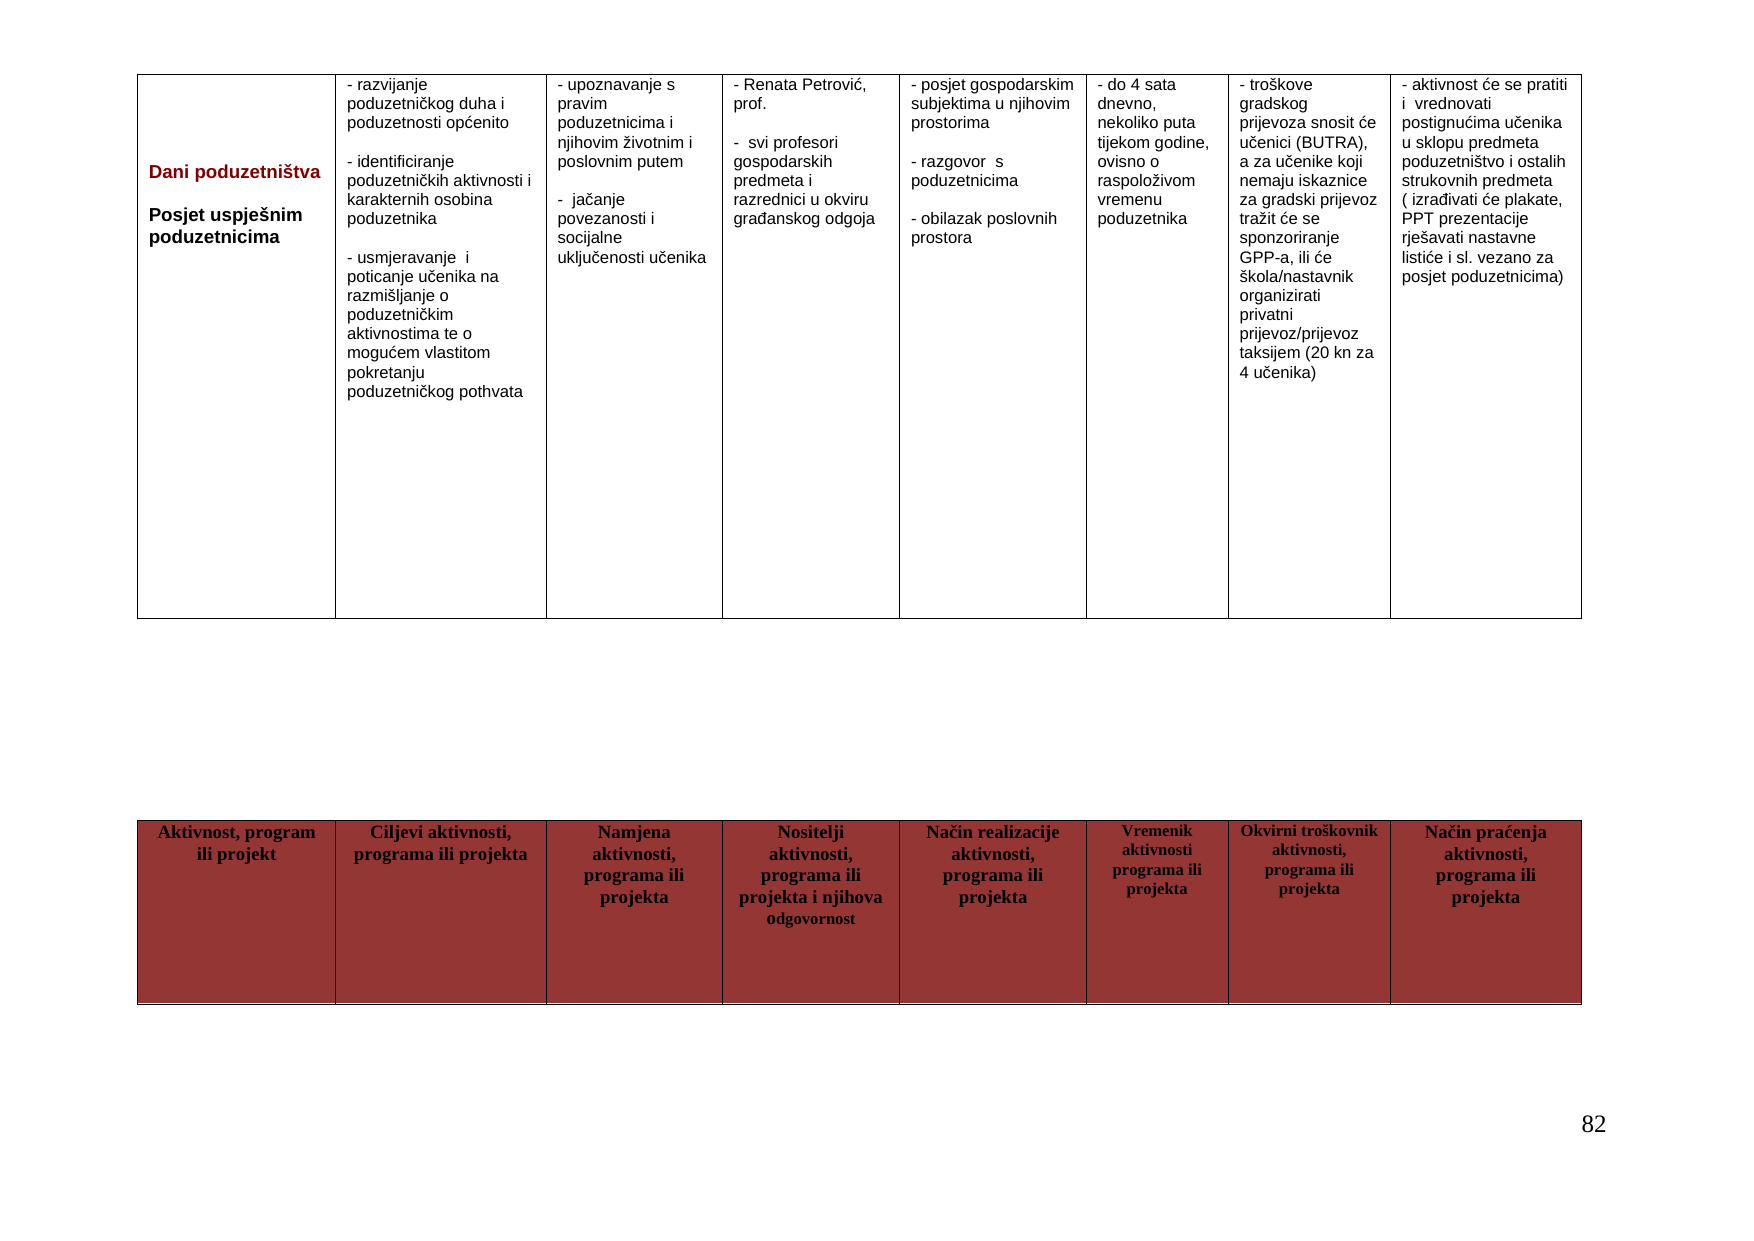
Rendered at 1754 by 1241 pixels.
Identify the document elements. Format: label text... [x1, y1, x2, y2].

table_cell - troškove gradskog prijevoza snosit će učenici (BUTRA), a za učenike koji nemaju iskaznice za gradski prijevoz tražit će se sponzoriranje GPP-a, ili će škola/nastavnik organizirati privatni prijevoz/prijevoz taksijem (20 kn za 4 učenika) [1229, 75, 1390, 618]
table_cell - posjet gospodarskim subjektima u njihovim prostorima - razgovor s poduzetnicima - obilazak poslovnih prostora [900, 75, 1086, 618]
table_header Namjena aktivnosti, programa ili projekta [547, 821, 722, 1003]
table_header Način praćenja aktivnosti, programa ili projekta [1391, 821, 1581, 1003]
table_cell - do 4 sata dnevno, nekoliko puta tijekom godine, ovisno o raspoloživom vremenu poduzetnika [1087, 75, 1228, 618]
table_cell - aktivnost će se pratiti i vrednovati postignućima učenika u sklopu predmeta poduzetništvo i ostalih strukovnih predmeta ( izrađivati će plakate, PPT prezentacije rješavati nastavne listiće i sl. vezano za posjet poduzetnicima) [1391, 75, 1581, 618]
table_cell - razvijanje poduzetničkog duha i poduzetnosti općenito - identificiranje poduzetničkih aktivnosti i karakternih osobina poduzetnika - usmjeravanje i poticanje učenika na razmišljanje o poduzetničkim aktivnostima te o mogućem vlastitom pokretanju poduzetničkog pothvata [336, 75, 546, 618]
table_cell - Renata Petrović, prof. - svi profesori gospodarskih predmeta i razrednici u okviru građanskog odgoja [723, 75, 899, 618]
table_header Nositelji aktivnosti, programa ili projekta i njihova odgovornost [723, 821, 899, 1003]
table_header Ciljevi aktivnosti, programa ili projekta [336, 821, 546, 1003]
table_header Način realizacije aktivnosti, programa ili projekta [900, 821, 1086, 1003]
table_header Vremenik aktivnosti programa ili projekta [1087, 821, 1228, 1003]
table_header Aktivnost, program ili projekt [138, 821, 335, 1003]
table_cell Dani poduzetništva Posjet uspješnim poduzetnicima [138, 75, 335, 618]
table_cell - upoznavanje s pravim poduzetnicima i njihovim životnim i poslovnim putem - jačanje povezanosti i socijalne uključenosti učenika [547, 75, 722, 618]
table_header Okvirni troškovnik aktivnosti, programa ili projekta [1229, 821, 1390, 1003]
